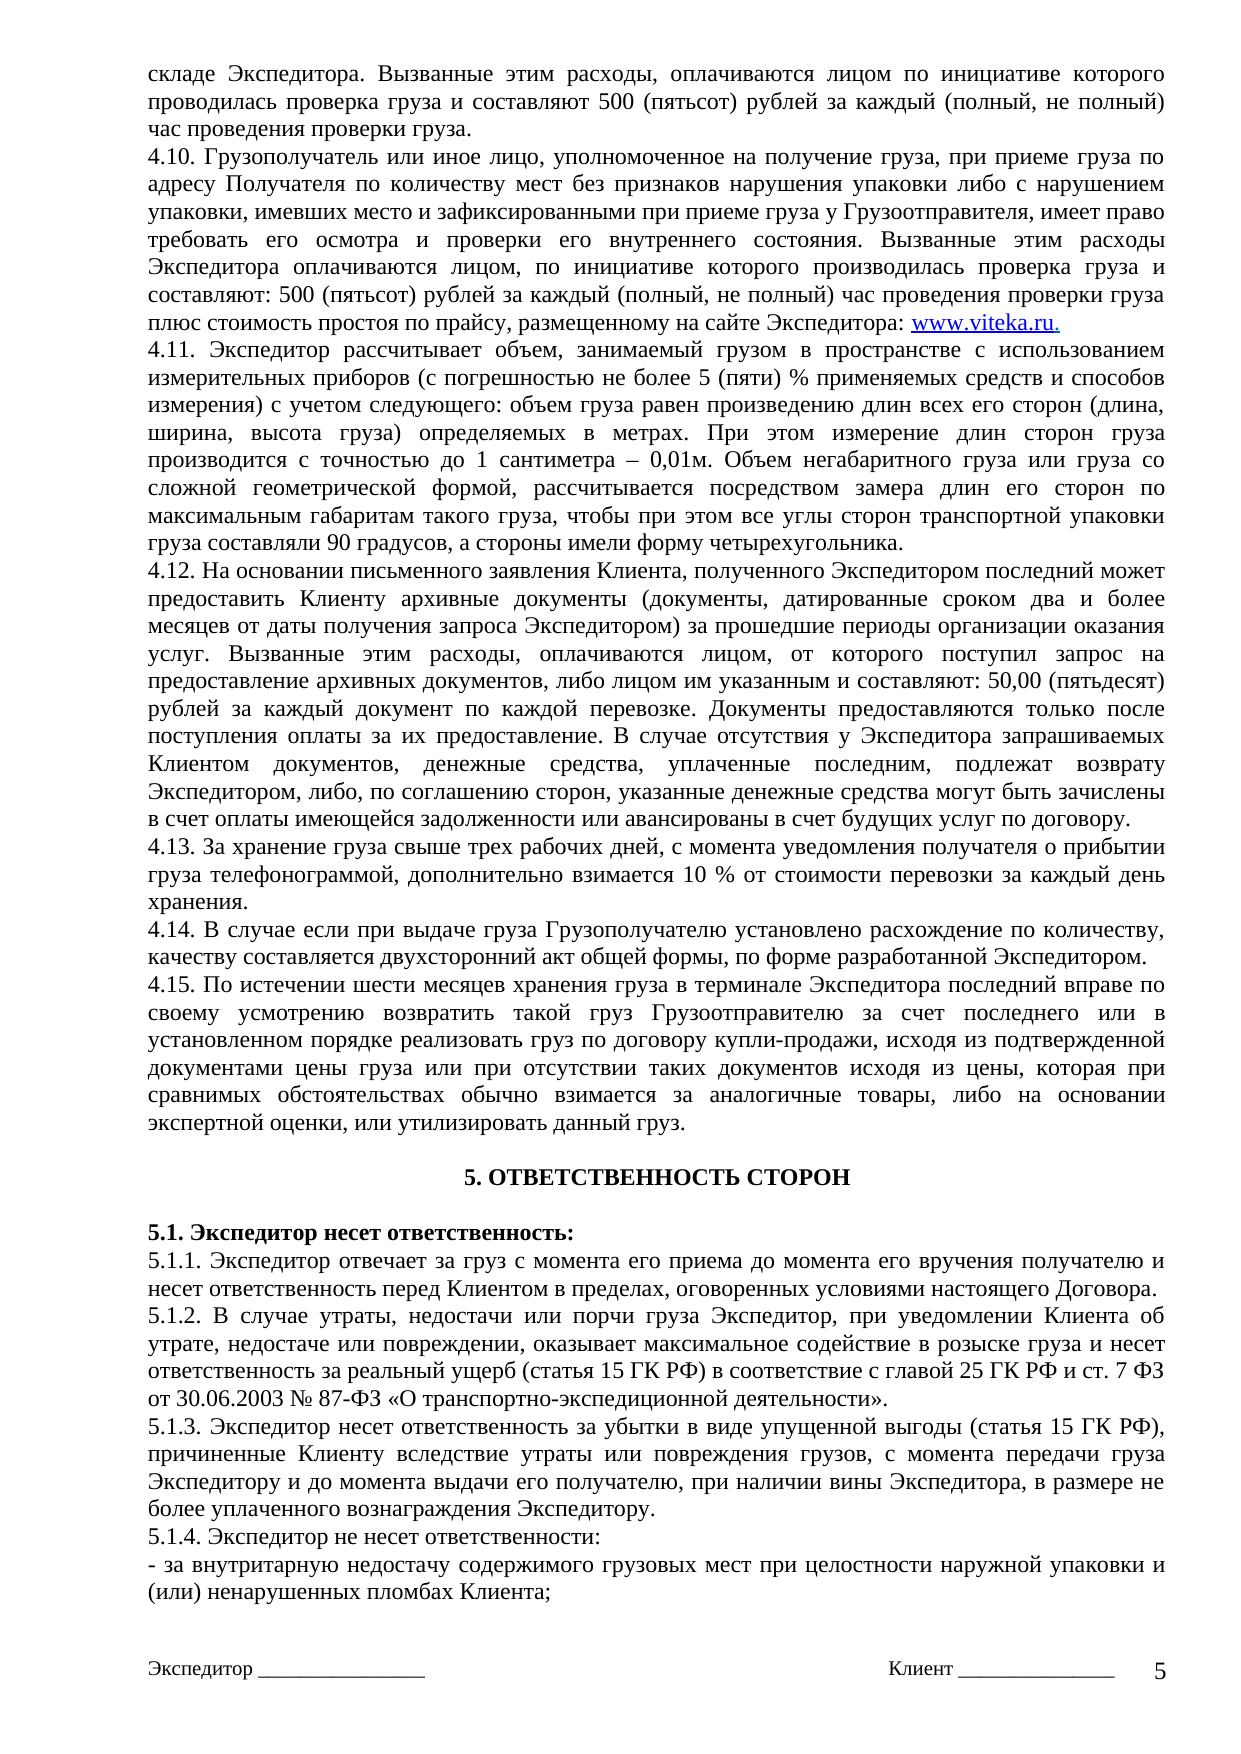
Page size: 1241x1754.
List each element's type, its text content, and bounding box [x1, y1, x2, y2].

text 4.15. По истечении шести месяцев хранения груза в терминале Экспедитора последний вправе по своему усмотрению возвратить такой груз Грузоотправителю за счет последнего или в установленном порядке реализовать груз по договору купли-продажи, исходя из подтвержденной документами цены груза или при отсутствии таких документов исходя из цены, которая при сравнимых обстоятельствах обычно взимается за аналогичные товары, либо на основании экспертной оценки, или утилизировать данный груз. [148, 970, 1167, 1136]
text 5.1.4. Экспедитор не несет ответственности: [148, 1522, 1167, 1550]
text 4.12. На основании письменного заявления Клиента, полученного Экспедитором последний может предоставить Клиенту архивные документы (документы, датированные сроком два и более месяцев от даты получения запроса Экспедитором) за прошедшие периоды организации оказания услуг. Вызванные этим расходы, оплачиваются лицом, от которого поступил запрос на предоставление архивных документов, либо лицом им указанным и составляют: 50,00 (пятьдесят) рублей за каждый документ по каждой перевозке. Документы предоставляются только после поступления оплаты за их предоставление. В случае отсутствия у Экспедитора запрашиваемых Клиентом документов, денежные средства, уплаченные последним, подлежат возврату Экспедитором, либо, по соглашению сторон, указанные денежные средства могут быть зачислены в счет оплаты имеющейся задолженности или авансированы в счет будущих услуг по договору. [148, 556, 1167, 832]
text - за внутритарную недостачу содержимого грузовых мест при целостности наружной упаковки и (или) ненарушенных пломбах Клиента; [148, 1550, 1167, 1605]
text 4.11. Экспедитор рассчитывает объем, занимаемый грузом в пространстве с использованием измерительных приборов (с погрешностью не более 5 (пяти) % применяемых средств и способов измерения) с учетом следующего: объем груза равен произведению длин всех его сторон (длина, ширина, высота груза) определяемых в метрах. При этом измерение длин сторон груза производится с точностью до 1 сантиметра – 0,01м. Объем негабаритного груза или груза со сложной геометрической формой, рассчитывается посредством замера длин его сторон по максимальным габаритам такого груза, чтобы при этом все углы сторон транспортной упаковки груза составляли 90 градусов, а стороны имели форму четырехугольника. [148, 335, 1167, 556]
text 5.1.1. Экспедитор отвечает за груз с момента его приема до момента его вручения получателю и несет ответственность перед Клиентом в пределах, оговоренных условиями настоящего Договора. [148, 1246, 1167, 1301]
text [148, 59, 1167, 142]
text 4.13. За хранение груза свыше трех рабочих дней, с момента уведомления получателя о прибытии груза телефонограммой, дополнительно взимается 10 % от стоимости перевозки за каждый день хранения. [148, 832, 1167, 915]
text 5.1.2. В случае утраты, недостачи или порчи груза Экспедитор, при уведомлении Клиента об утрате, недостаче или повреждении, оказывает максимальное содействие в розыске груза и несет ответственность за реальный ущерб (статья 15 ГК РФ) в соответствие с главой 25 ГК РФ и ст. 7 ФЗ от 30.06.2003 № 87-ФЗ «О транспортно-экспедиционной деятельности». [148, 1301, 1167, 1412]
text 5. ОТВЕТСТВЕННОСТЬ СТОРОН [148, 1163, 1167, 1191]
text 4.10. Грузополучатель или иное лицо, уполномоченное на получение груза, при приеме груза по адресу Получателя по количеству мест без признаков нарушения упаковки либо с нарушением упаковки, имевших место и зафиксированными при приеме груза у Грузоотправителя, имеет право требовать его осмотра и проверки его внутреннего состояния. Вызванные этим расходы Экспедитора оплачиваются лицом, по инициативе которого производилась проверка груза и составляют: 500 (пятьсот) рублей за каждый (полный, не полный) час проведения проверки груза плюс стоимость простоя по прайсу, размещенному на сайте Экспедитора: www.viteka.ru. [148, 142, 1167, 335]
text 5.1.3. Экспедитор несет ответственность за убытки в виде упущенной выгоды (статья 15 ГК РФ), причиненные Клиенту вследствие утраты или повреждения грузов, с момента передачи груза Экспедитору и до момента выдачи его получателю, при наличии вины Экспедитора, в размере не более уплаченного вознаграждения Экспедитору. [148, 1412, 1167, 1522]
text 4.14. В случае если при выдаче груза Грузополучателю установлено расхождение по количеству, качеству составляется двухсторонний акт общей формы, по форме разработанной Экспедитором. [148, 915, 1167, 970]
text 5.1. Экспедитор несет ответственность: [148, 1218, 1167, 1246]
